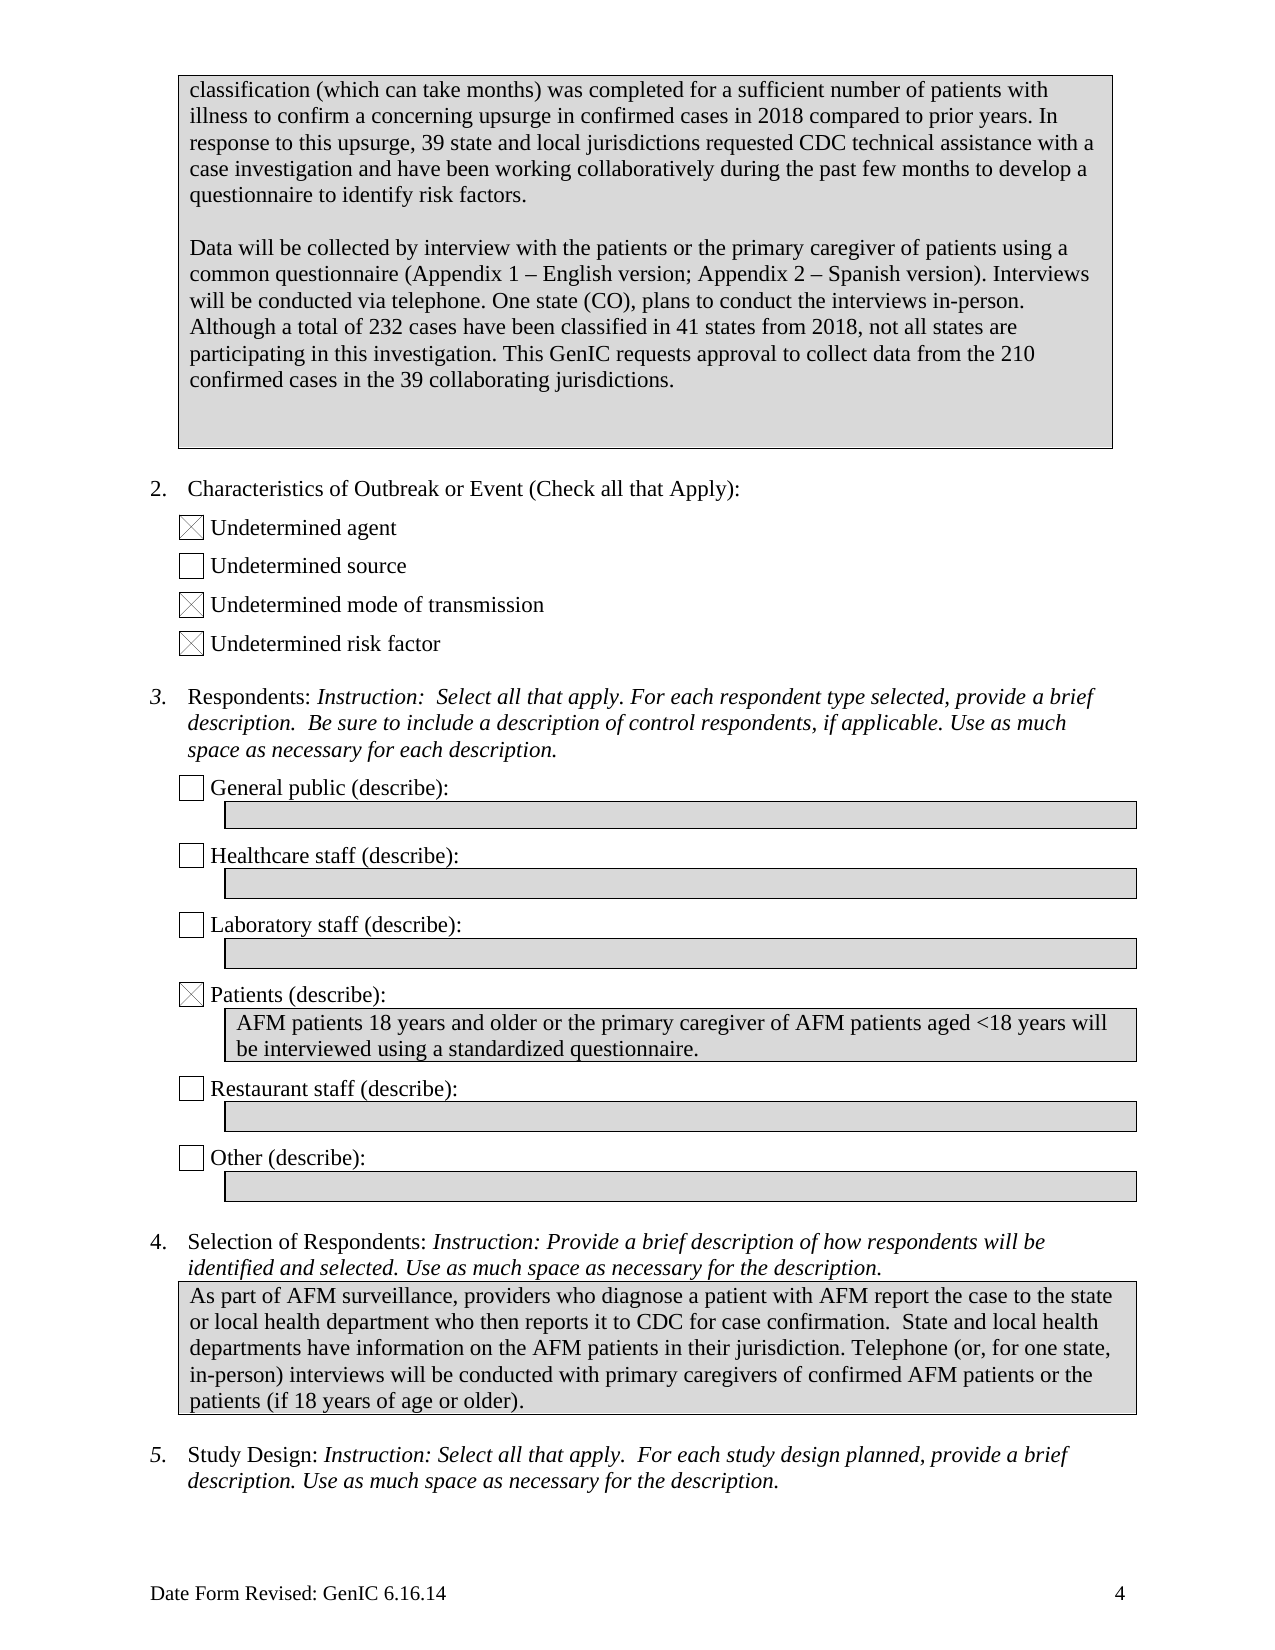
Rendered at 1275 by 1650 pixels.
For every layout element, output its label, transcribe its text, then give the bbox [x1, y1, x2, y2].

text Laboratory staff (describe): [178, 911, 1125, 938]
table_header [226, 869, 1136, 898]
text Healthcare staff (describe): [178, 842, 1125, 868]
table_header [226, 1102, 1136, 1131]
list Selection of Respondents: Instruction: Provide a brief description of how respondents will be identified and selected. Use as much space as necessary for the description. [150, 1228, 1125, 1281]
table_header [226, 939, 1136, 968]
text Undetermined agent [204, 514, 1125, 540]
text Patients (describe): [178, 981, 1125, 1007]
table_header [179, 76, 1112, 447]
list Respondents: Instruction: Select all that apply. For each respondent type selected, provide a brief description. Be sure to include a description of control respondents, if applicable. Use as much space as necessary for each description. [150, 683, 1125, 762]
text Undetermined risk factor [178, 630, 1125, 657]
text General public (describe): [178, 774, 1125, 801]
table_header [226, 802, 1136, 828]
table_header [226, 1172, 1136, 1201]
list Characteristics of Outbreak or Event (Check all that Apply): [150, 475, 1125, 501]
text Restaurant staff (describe): [178, 1075, 1125, 1101]
text Other (describe): [178, 1144, 1125, 1171]
list Study Design: Instruction: Select all that apply. For each study design planned, provide a brief description. Use as much space as necessary for the description. [150, 1441, 1125, 1494]
text Undetermined source [178, 552, 1125, 579]
text Undetermined mode of transmission [178, 591, 1125, 618]
table_header AFM patients 18 years and older or the primary caregiver of AFM patients aged <18 years will be interviewed using a standardized questionnaire. [226, 1009, 1136, 1061]
table_header As part of AFM surveillance, providers who diagnose a patient with AFM report the case to the state or local health department who then reports it to CDC for case confirmation. State and local health departments have information on the AFM patients in their jurisdiction. Telephone (or, for one state, in-person) interviews will be conducted with primary caregivers of confirmed AFM patients or the patients (if 18 years of age or older). [179, 1282, 1136, 1413]
